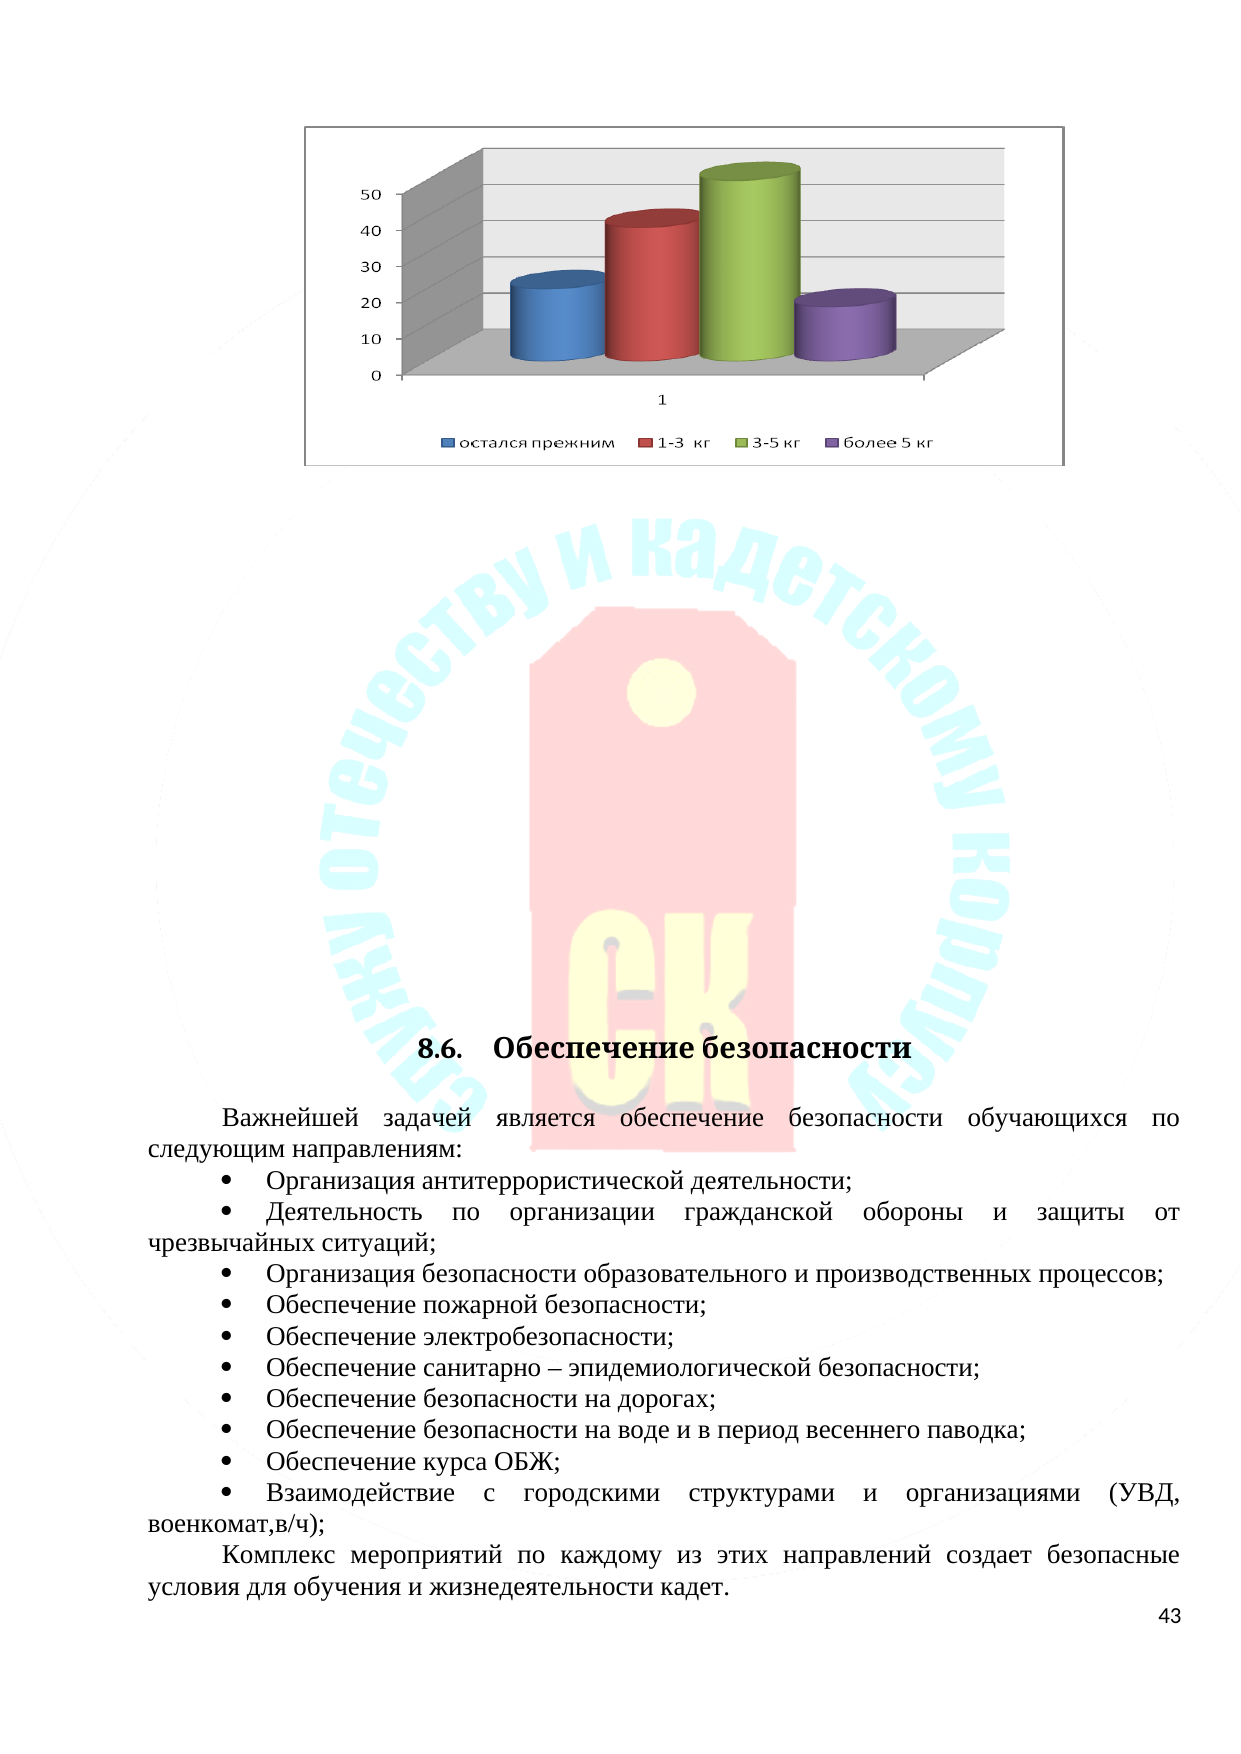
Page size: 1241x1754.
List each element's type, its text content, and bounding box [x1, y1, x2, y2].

list Обеспечение санитарно – эпидемиологической безопасности; [148, 1351, 1181, 1382]
text Комплекс мероприятий по каждому из этих направлений создает безопасные условия для обучения и жизнедеятельности кадет. [148, 1538, 1181, 1601]
list Обеспечение безопасности на дорогах; [148, 1382, 1181, 1414]
list Обеспечение электробезопасности; [148, 1320, 1181, 1351]
text Важнейшей задачей является обеспечение безопасности обучающихся по следующим направлениям: [148, 1101, 1181, 1164]
list Организация антитеррористической деятельности; [148, 1164, 1181, 1195]
list Обеспечение безопасности на воде и в период весеннего паводка; [148, 1414, 1181, 1445]
list Взаимодействие с городскими структурами и организациями (УВД, военкомат,в/ч); [148, 1476, 1181, 1538]
list Деятельность по организации гражданской обороны и защиты от чрезвычайных ситуаций; [148, 1195, 1181, 1257]
list Организация безопасности образовательного и производственных процессов; [148, 1257, 1181, 1289]
picture [303, 126, 1065, 466]
list Обеспечение безопасности [148, 1032, 1181, 1065]
list Обеспечение пожарной безопасности; [148, 1289, 1181, 1320]
list Обеспечение курса ОБЖ; [148, 1445, 1181, 1476]
